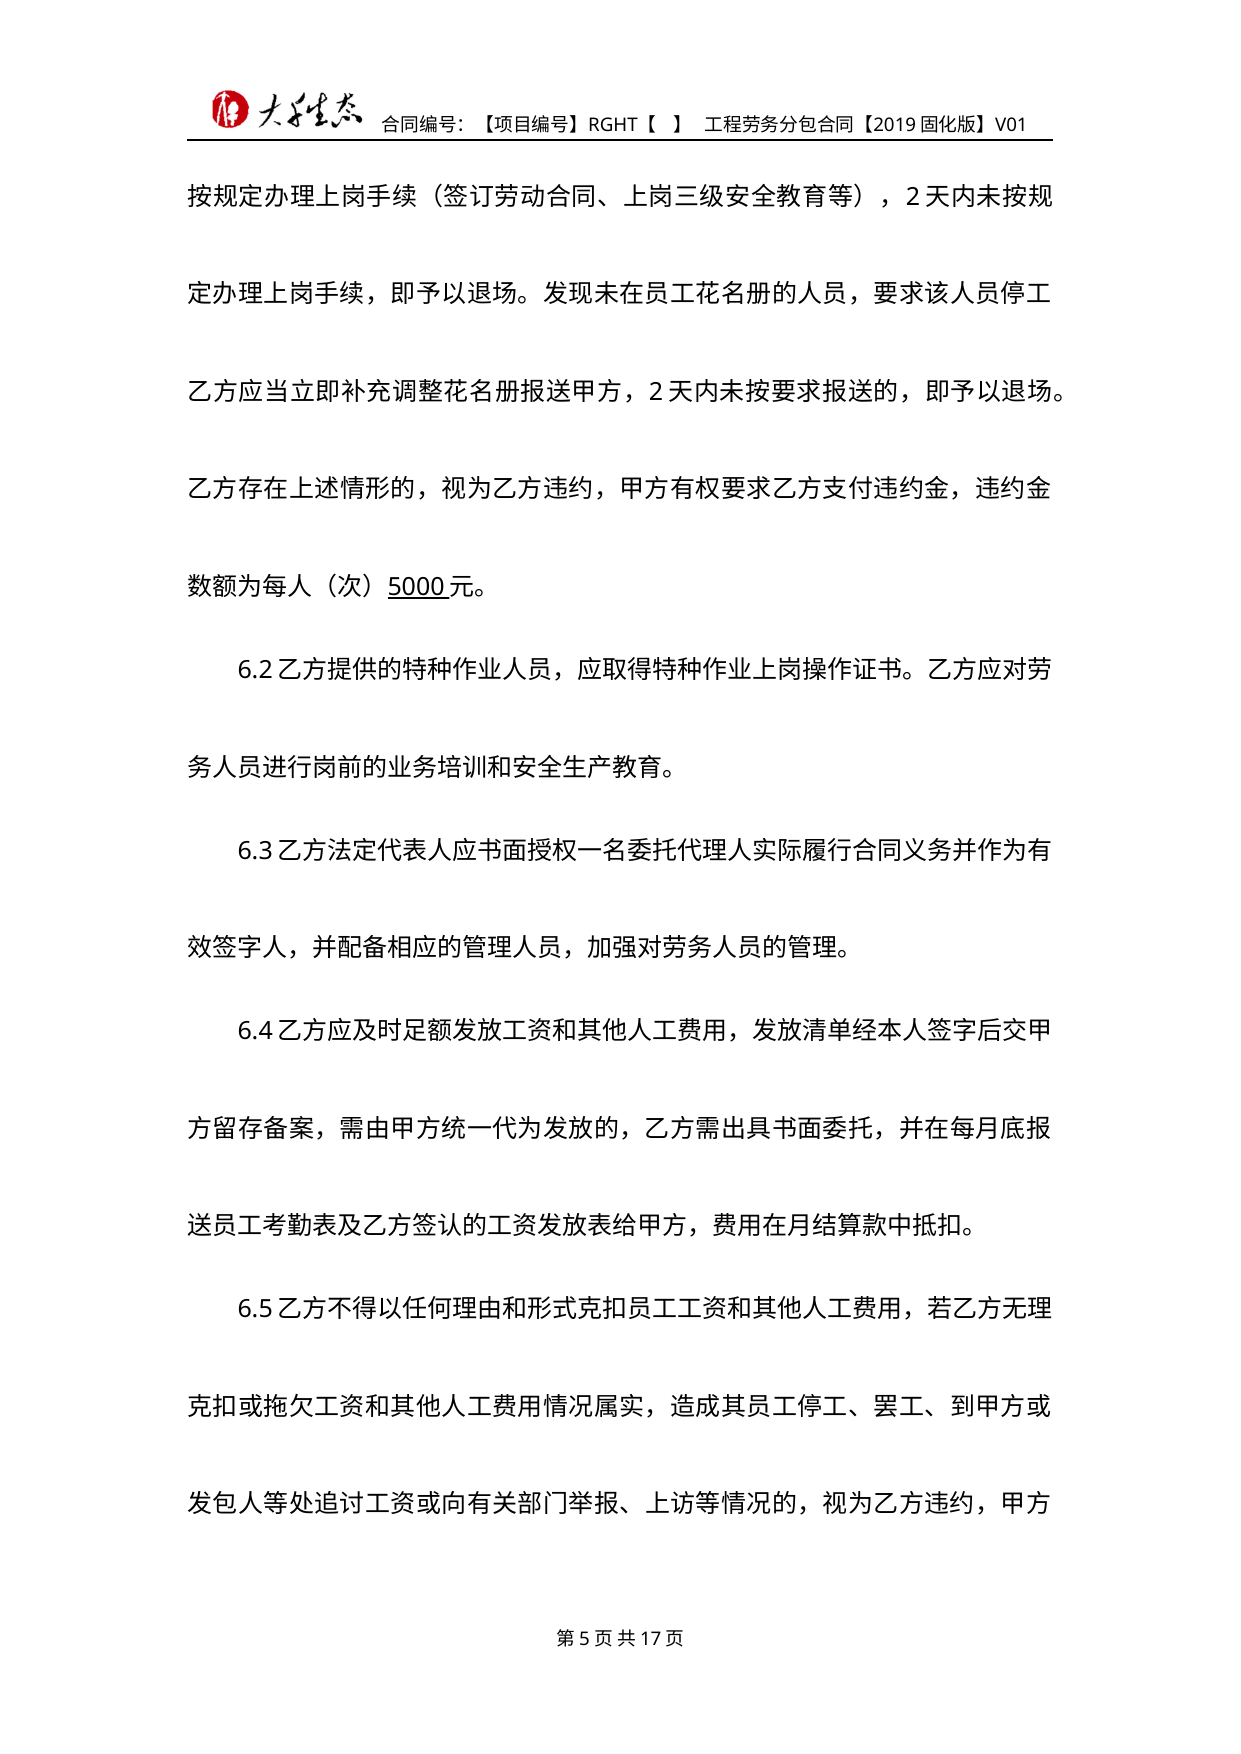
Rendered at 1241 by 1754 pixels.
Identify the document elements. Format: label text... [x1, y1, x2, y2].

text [187, 162, 1053, 617]
text 6.4乙方应及时足额发放工资和其他人工费用，发放清单经本人签字后交甲方留存备案，需由甲方统一代为发放的，乙方需出具书面委托，并在每月底报送员工考勤表及乙方签认的工资发放表给甲方，费用在月结算款中抵扣。 [187, 996, 1053, 1256]
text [187, 1274, 1053, 1534]
text 6.2乙方提供的特种作业人员，应取得特种作业上岗操作证书。乙方应对劳务人员进行岗前的业务培训和安全生产教育。 [187, 635, 1053, 798]
text 6.3乙方法定代表人应书面授权一名委托代理人实际履行合同义务并作为有效签字人，并配备相应的管理人员，加强对劳务人员的管理。 [187, 816, 1053, 978]
picture [212, 88, 363, 132]
